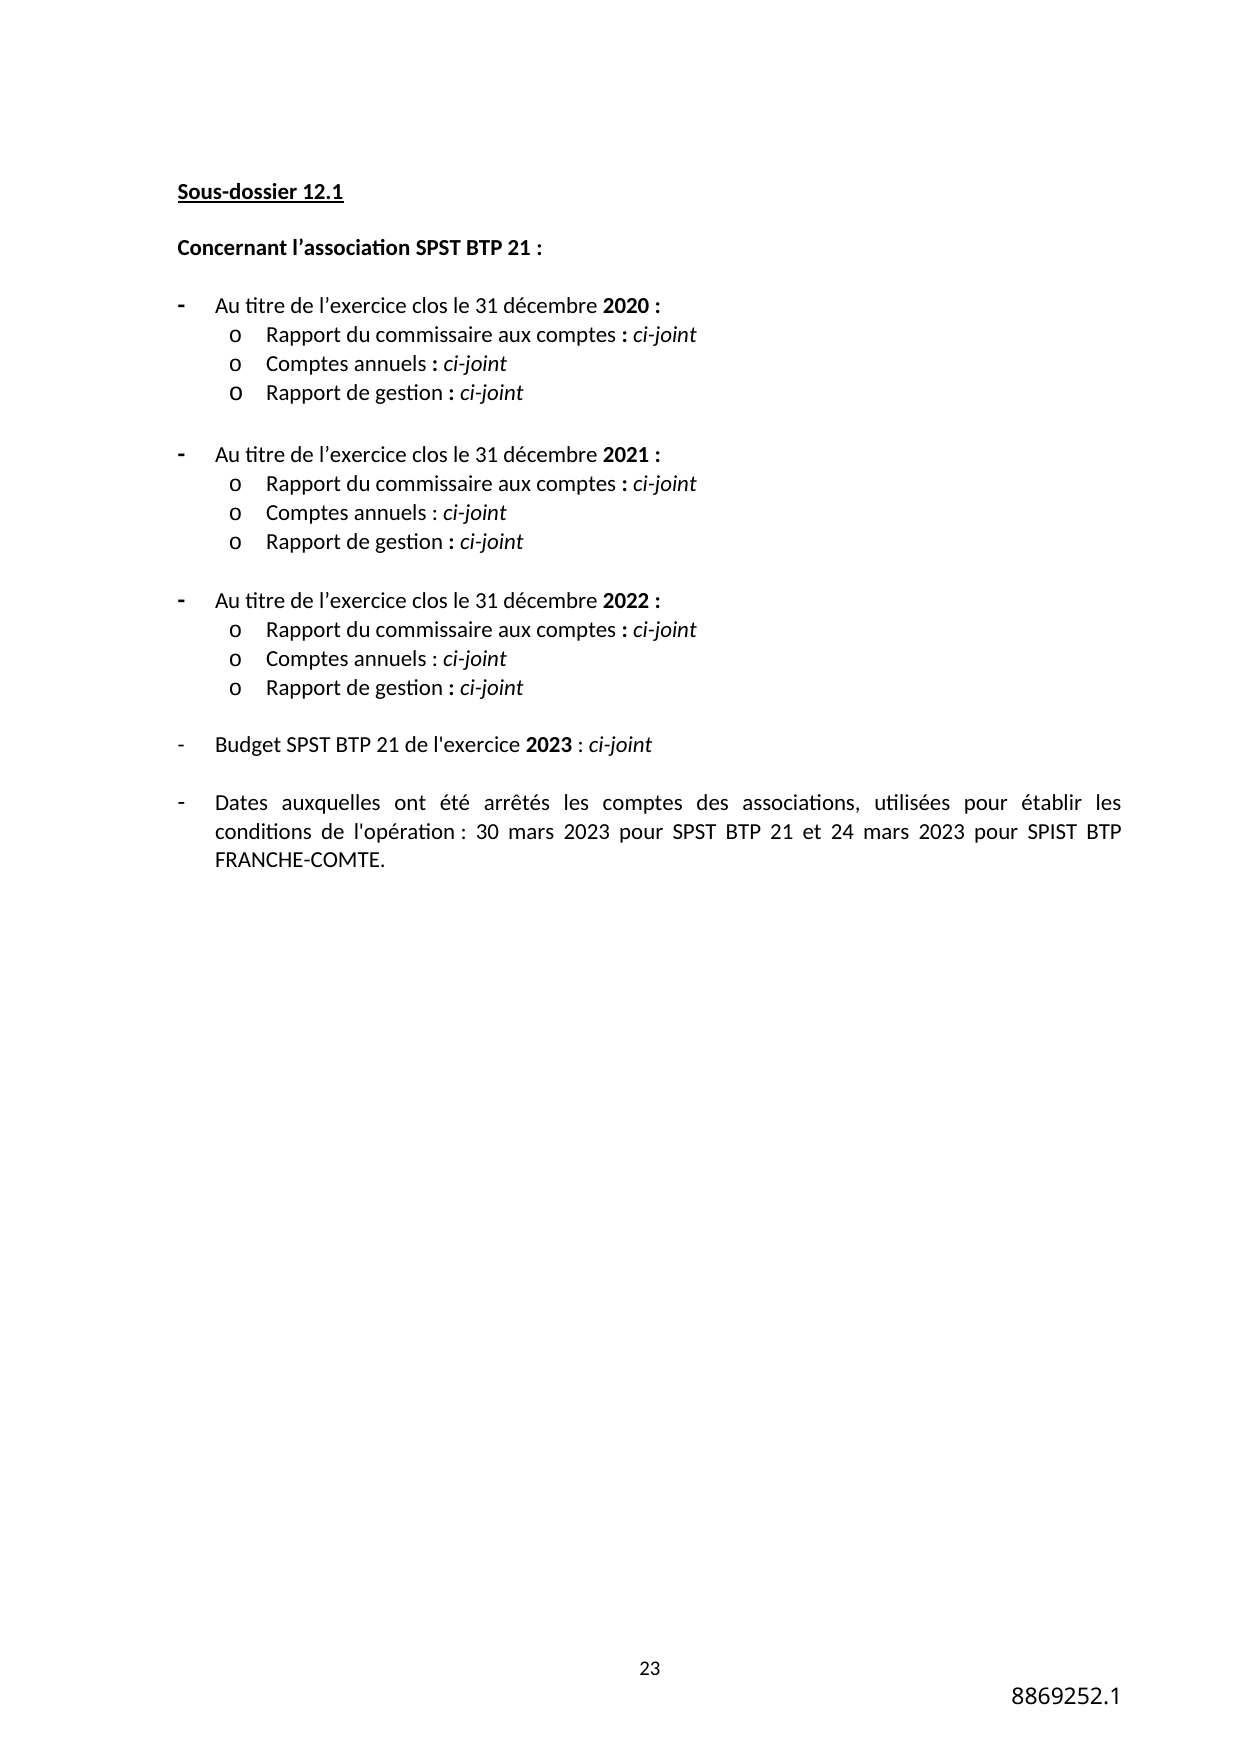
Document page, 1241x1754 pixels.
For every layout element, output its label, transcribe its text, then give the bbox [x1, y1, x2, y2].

text Sous-dossier 12.1 [177, 177, 1122, 205]
list Au titre de l’exercice clos le 31 décembre 2022 : [177, 584, 1122, 615]
list Rapport de gestion : ci-joint [228, 378, 1122, 408]
list Rapport du commissaire aux comptes : ci-joint [228, 615, 1122, 644]
list Comptes annuels : ci-joint [228, 498, 1122, 527]
list Au titre de l’exercice clos le 31 décembre 2020 : [177, 289, 1122, 320]
list Rapport du commissaire aux comptes : ci-joint [228, 469, 1122, 498]
list Rapport de gestion : ci-joint [228, 527, 1122, 556]
list Rapport du commissaire aux comptes : ci-joint [228, 320, 1122, 349]
list Dates auxquelles ont été arrêtés les comptes des associations, utilisées pour établir les conditions de l'opération : 30 mars 2023 pour SPST BTP 21 et 24 mars 2023 pour SPIST BTP FRANCHE-COMTE. [177, 787, 1122, 873]
list Au titre de l’exercice clos le 31 décembre 2021 : [177, 438, 1122, 469]
text Concernant l’association SPST BTP 21 : [177, 233, 1122, 261]
list Comptes annuels : ci-joint [228, 349, 1122, 378]
list Budget SPST BTP 21 de l'exercice 2023 : ci-joint [177, 731, 1122, 758]
list Rapport de gestion : ci-joint [228, 673, 1122, 702]
list Comptes annuels : ci-joint [228, 644, 1122, 673]
